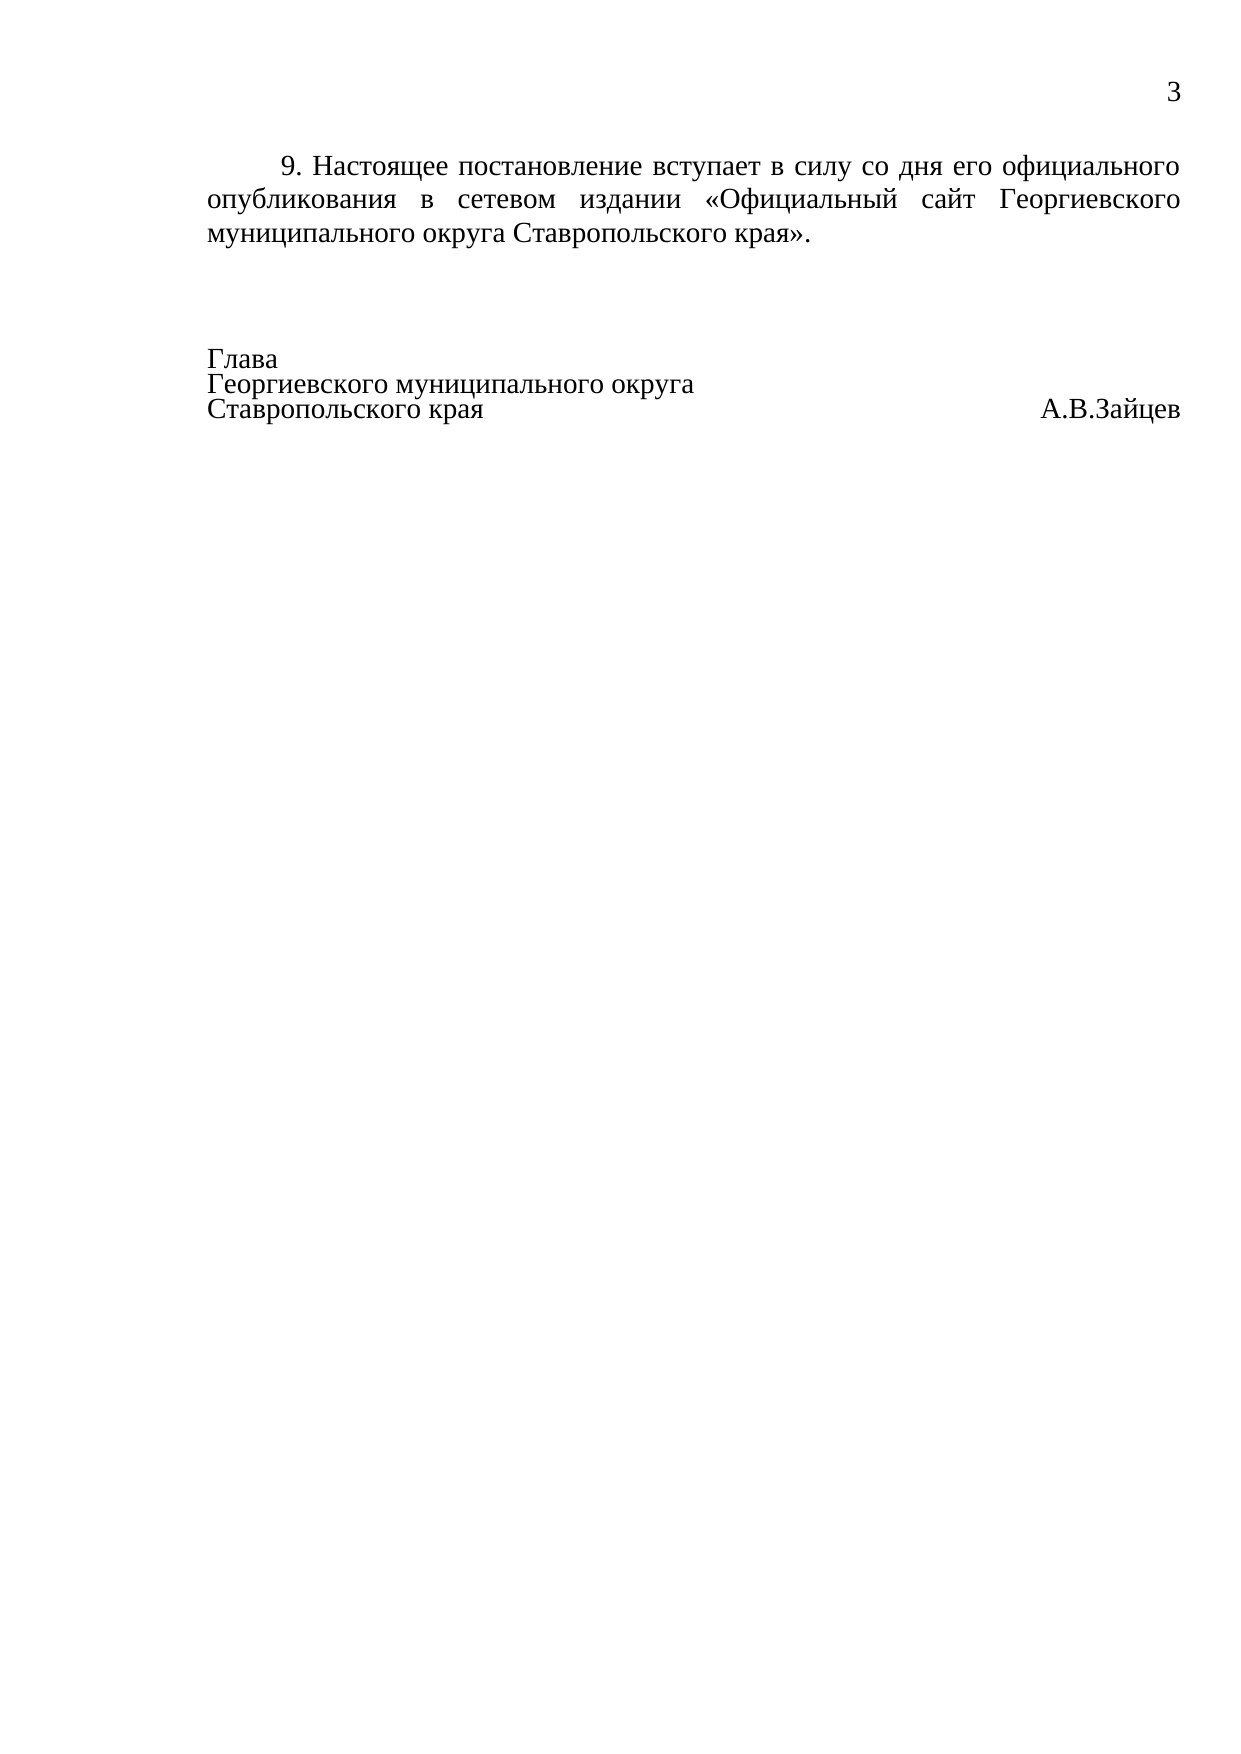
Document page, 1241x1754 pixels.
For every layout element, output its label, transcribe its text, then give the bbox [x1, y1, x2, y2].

text Глава [207, 349, 1181, 374]
text Георгиевского муниципального округа [207, 374, 1181, 399]
list 9. Настоящее постановление вступает в силу со дня его официального опубликования в сетевом издании «Официальный сайт Георгиевского муниципального округа Ставропольского края». [207, 148, 1181, 248]
text Ставропольского края А.В.Зайцев [207, 399, 1181, 424]
